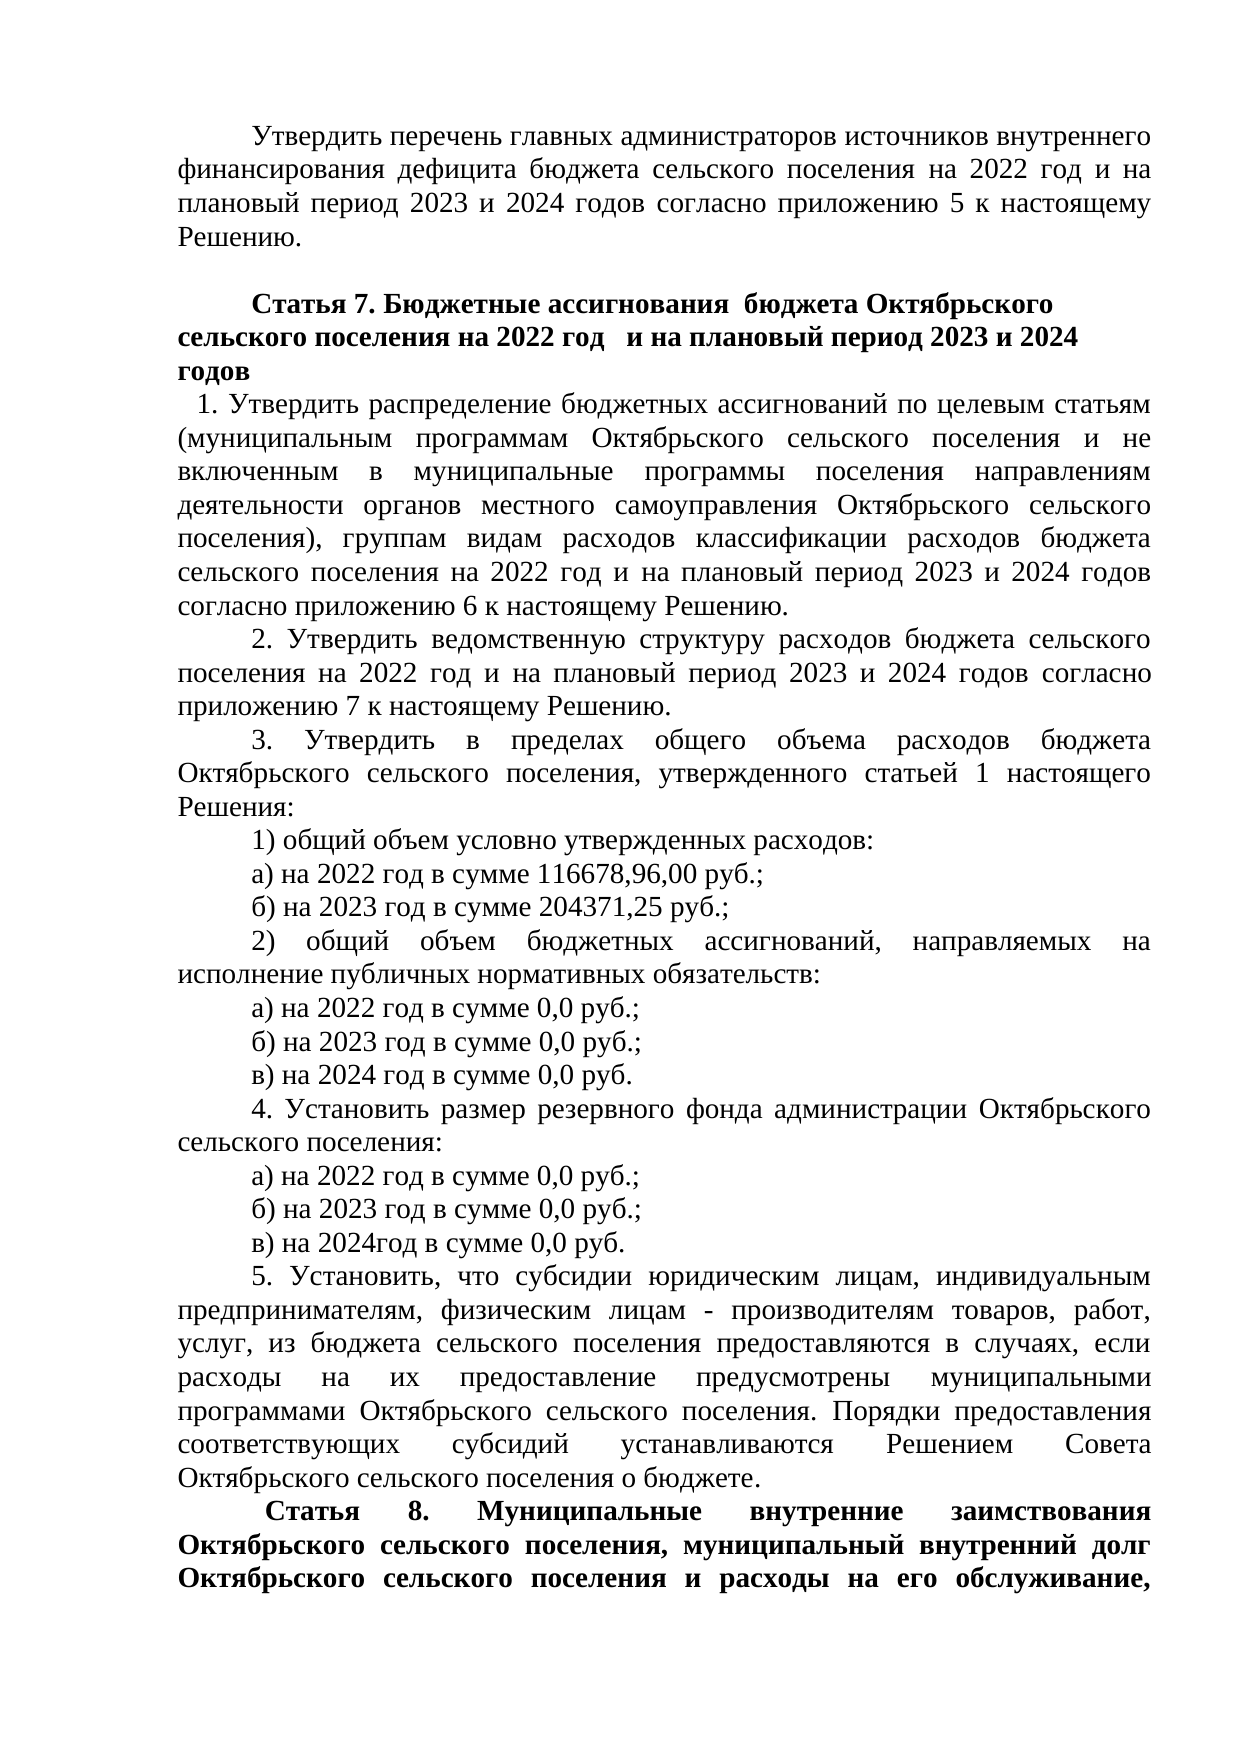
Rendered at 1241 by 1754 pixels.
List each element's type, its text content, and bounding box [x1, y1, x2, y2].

text 1. Утвердить распределение бюджетных ассигнований по целевым статьям (муниципальным программам Октябрьского сельского поселения и не включенным в муниципальные программы поселения направлениям деятельности органов местного самоуправления Октябрьского сельского поселения), группам видам расходов классификации расходов бюджета сельского поселения на 2022 год и на плановый период 2023 и 2024 годов согласно приложению 6 к настоящему Решению. [177, 386, 1152, 621]
text 5. Установить, что субсидии юридическим лицам, индивидуальным предпринимателям, физическим лицам - производителям товаров, работ, услуг, из бюджета сельского поселения предоставляются в случаях, если расходы на их предоставление предусмотрены муниципальными программами Октябрьского сельского поселения. Порядки предоставления соответствующих субсидий устанавливаются Решением Совета Октябрьского сельского поселения о бюджете. [177, 1258, 1152, 1493]
text 4. Установить размер резервного фонда администрации Октябрьского сельского поселения: [177, 1091, 1152, 1158]
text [177, 1493, 1152, 1594]
text 2. Утвердить ведомственную структуру расходов бюджета сельского поселения на 2022 год и на плановый период 2023 и 2024 годов согласно приложению 7 к настоящему Решению. [177, 621, 1152, 722]
text б) на 2023 год в сумме 204371,25 руб.; [177, 889, 1152, 923]
text б) на 2023 год в сумме 0,0 руб.; [177, 1191, 1152, 1225]
text а) на 2022 год в сумме 0,0 руб.; [177, 1158, 1152, 1191]
text а) на 2022 год в сумме 116678,96,00 руб.; [177, 856, 1152, 889]
text в) на 2024год в сумме 0,0 руб. [177, 1225, 1152, 1258]
text 1) общий объем условно утвержденных расходов: [177, 822, 1152, 856]
text а) на 2022 год в сумме 0,0 руб.; [177, 990, 1152, 1024]
text в) на 2024 год в сумме 0,0 руб. [177, 1057, 1152, 1091]
text Статья 7. Бюджетные ассигнования бюджета Октябрьского сельского поселения на 2022 год и на плановый период 2023 и 2024 годов [177, 286, 1152, 386]
text 3. Утвердить в пределах общего объема расходов бюджета Октябрьского сельского поселения, утвержденного статьей 1 настоящего Решения: [177, 722, 1152, 822]
text б) на 2023 год в сумме 0,0 руб.; [177, 1024, 1152, 1057]
text Утвердить перечень главных администраторов источников внутреннего финансирования дефицита бюджета сельского поселения на 2022 год и на плановый период 2023 и 2024 годов согласно приложению 5 к настоящему Решению. [177, 118, 1152, 252]
text 2) общий объем бюджетных ассигнований, направляемых на исполнение публичных нормативных обязательств: [177, 923, 1152, 990]
